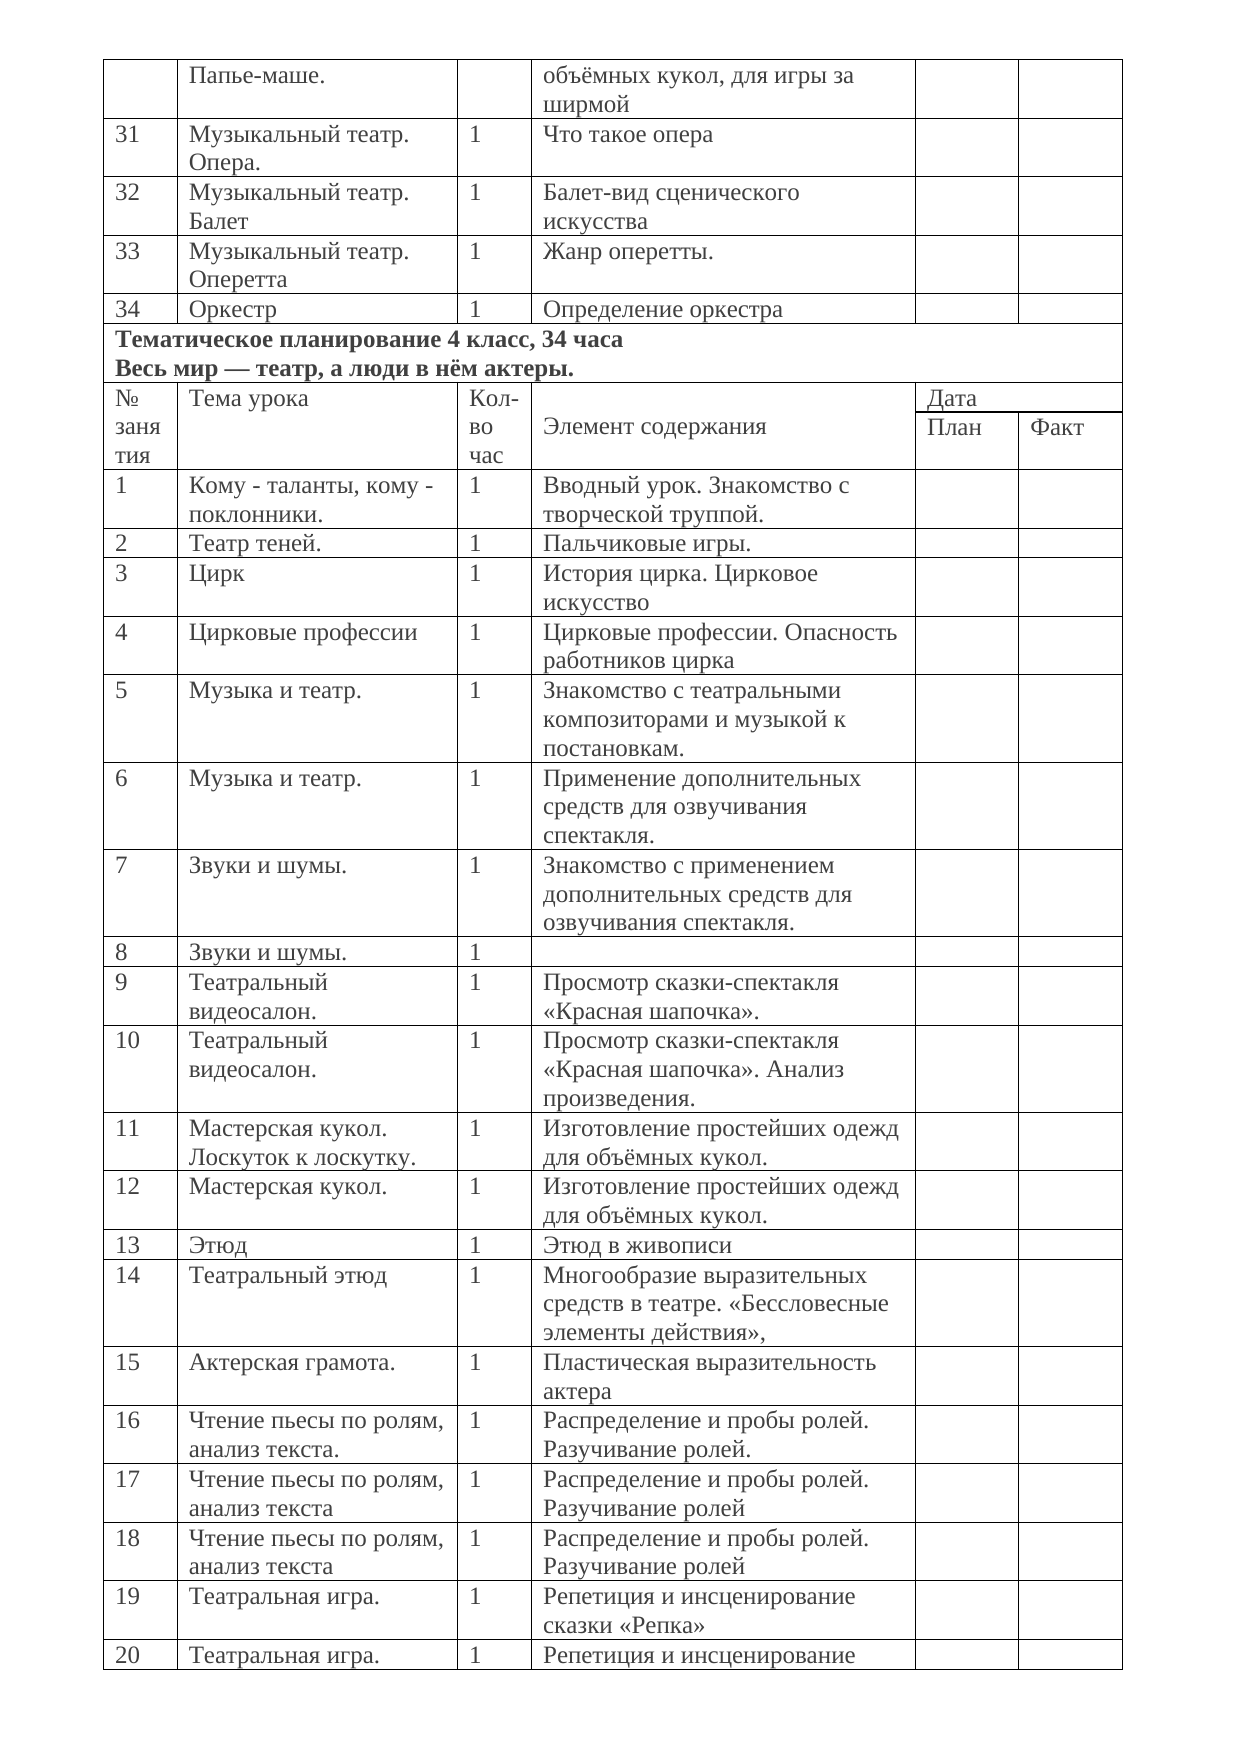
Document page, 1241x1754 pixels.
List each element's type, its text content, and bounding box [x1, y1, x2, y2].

table_cell 32 [104, 177, 177, 235]
table_cell Многообразие выразительных средств в театре. «Бессловесные элементы действия», [532, 1260, 915, 1346]
table_cell 31 [104, 119, 177, 176]
table_cell [1019, 1230, 1122, 1259]
table_cell 1 [458, 1406, 531, 1463]
table_cell [1019, 1171, 1122, 1229]
table_cell Театральная игра. [178, 1640, 457, 1668]
table_cell 6 [104, 763, 177, 849]
table_cell Пластическая выразительность актера [532, 1347, 915, 1404]
table_cell 1 [458, 937, 531, 966]
table_cell Цирк [178, 558, 457, 616]
table_cell 1 [458, 967, 531, 1024]
table_cell Тема урока [178, 383, 457, 469]
table_cell Цирковые профессии [178, 617, 457, 674]
table_cell 10 [104, 1026, 177, 1112]
table_cell [916, 294, 1018, 323]
table_cell Элемент содержания [532, 383, 915, 469]
table_cell Театр теней. [178, 529, 457, 557]
table_cell Чтение пьесы по ролям, анализ текста. [178, 1406, 457, 1463]
table_cell [1019, 937, 1122, 966]
table_cell [1019, 294, 1122, 323]
table_cell [1019, 177, 1122, 235]
table_cell № занятия [104, 383, 177, 469]
table_cell [916, 1260, 1018, 1346]
table_cell [1019, 1464, 1122, 1522]
table_cell [916, 1347, 1018, 1404]
table_cell Этюд в живописи [532, 1230, 915, 1259]
table_cell [916, 1640, 1018, 1668]
table_cell 11 [104, 1113, 177, 1170]
table_cell [916, 558, 1018, 616]
table_cell 20 [104, 1640, 177, 1668]
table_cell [178, 60, 457, 118]
table_cell [1019, 1406, 1122, 1463]
table_cell Театральный видеосалон. [178, 967, 457, 1024]
table_cell [1019, 60, 1122, 118]
table_cell 1 [458, 675, 531, 762]
table_cell 3 [104, 558, 177, 616]
table_cell [916, 1230, 1018, 1259]
table_cell 1 [458, 1640, 531, 1668]
table_cell [1019, 1347, 1122, 1404]
table_cell [1019, 763, 1122, 849]
table_cell [1019, 1523, 1122, 1580]
table_cell 1 [458, 119, 531, 176]
table_cell 34 [104, 294, 177, 323]
table_cell 1 [458, 529, 531, 557]
table_cell [1019, 470, 1122, 527]
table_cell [532, 60, 915, 118]
table_cell 1 [458, 1347, 531, 1404]
table_cell 5 [104, 675, 177, 762]
table_cell 33 [104, 236, 177, 293]
table_cell [1019, 1260, 1122, 1346]
table_cell [1019, 236, 1122, 293]
table_cell 16 [104, 1406, 177, 1463]
table_cell [916, 236, 1018, 293]
table_cell 1 [458, 1230, 531, 1259]
table_cell Факт [1019, 413, 1122, 469]
table_cell 1 [458, 1260, 531, 1346]
table_cell [1019, 1640, 1122, 1668]
table_cell 12 [104, 1171, 177, 1229]
table_cell Чтение пьесы по ролям, анализ текста [178, 1464, 457, 1522]
table_cell Музыкальный театр. Опера. [178, 119, 457, 176]
table_cell [916, 60, 1018, 118]
table_cell 1 [458, 1581, 531, 1639]
table_cell Мастерская кукол. [178, 1171, 457, 1229]
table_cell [532, 1581, 915, 1639]
table_cell Определение оркестра [532, 294, 915, 323]
table_cell 1 [458, 1026, 531, 1112]
table_cell [1019, 1113, 1122, 1170]
table_cell 17 [104, 1464, 177, 1522]
table_cell Музыка и театр. [178, 675, 457, 762]
table_cell [916, 1464, 1018, 1522]
table_cell Музыкальный театр. Балет [178, 177, 457, 235]
table_cell [916, 1406, 1018, 1463]
table_cell 7 [104, 850, 177, 936]
table_cell 30 [104, 60, 177, 118]
table_cell [916, 850, 1018, 936]
table_cell [916, 529, 1018, 557]
table_cell Распределение и пробы ролей. Разучивание ролей [532, 1464, 915, 1522]
table_cell Изготовление простейших одежд для объёмных кукол. [532, 1113, 915, 1170]
table_cell Жанр оперетты. [532, 236, 915, 293]
table_cell [916, 1523, 1018, 1580]
table_cell Чтение пьесы по ролям, анализ текста [178, 1523, 457, 1580]
table_cell [916, 675, 1018, 762]
table_cell Этюд [178, 1230, 457, 1259]
table_cell [916, 763, 1018, 849]
table_cell История цирка. Цирковое искусство [532, 558, 915, 616]
table_cell Театральный видеосалон. [178, 1026, 457, 1112]
table_cell [532, 937, 915, 966]
table_cell Оркестр [178, 294, 457, 323]
table_cell [1019, 967, 1122, 1024]
table_cell Музыкальный театр. Оперетта [178, 236, 457, 293]
table_cell 1 [458, 850, 531, 936]
table_cell Что такое опера [532, 119, 915, 176]
table_cell [916, 1113, 1018, 1170]
table_cell Балет-вид сценического искусства [532, 177, 915, 235]
table_cell Вводный урок. Знакомство с творческой труппой. [532, 470, 915, 527]
table_cell Распределение и пробы ролей. Разучивание ролей [532, 1523, 915, 1580]
table_cell Тематическое планирование 4 класс, 34 часа Весь мир — театр, а люди в нём актеры. [104, 324, 1122, 382]
table_cell 1 [458, 558, 531, 616]
table_cell 15 [104, 1347, 177, 1404]
table_cell Актерская грамота. [178, 1347, 457, 1404]
table_cell 1 [104, 470, 177, 527]
table_cell [1019, 1581, 1122, 1639]
table_cell 1 [458, 617, 531, 674]
table_cell [916, 1171, 1018, 1229]
table_cell Знакомство с применением дополнительных средств для озвучивания спектакля. [532, 850, 915, 936]
table_cell Цирковые профессии. Опасность работников цирка [532, 617, 915, 674]
table_cell [916, 177, 1018, 235]
table_cell Применение дополнительных средств для озвучивания спектакля. [532, 763, 915, 849]
table_cell Дата [916, 383, 1122, 411]
table_cell 4 [104, 617, 177, 674]
table_cell [1019, 529, 1122, 557]
table_cell 1 [458, 236, 531, 293]
table_cell Звуки и шумы. [178, 937, 457, 966]
table_cell Театральный этюд [178, 1260, 457, 1346]
table_cell [916, 1026, 1018, 1112]
table_cell Кол-во час [458, 383, 531, 469]
table_cell [916, 617, 1018, 674]
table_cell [532, 1640, 915, 1668]
table_cell 1 [458, 1464, 531, 1522]
table_cell [916, 967, 1018, 1024]
table_cell 18 [104, 1523, 177, 1580]
table_cell Мастерская кукол. Лоскуток к лоскутку. [178, 1113, 457, 1170]
table_cell [1019, 675, 1122, 762]
table_cell 14 [104, 1260, 177, 1346]
table_cell Кому - таланты, кому - поклонники. [178, 470, 457, 527]
table_cell План [916, 413, 1018, 469]
table_cell [1019, 1026, 1122, 1112]
table_cell [916, 1581, 1018, 1639]
table_cell 1 [458, 60, 531, 118]
table_cell Театральная игра. [178, 1581, 457, 1639]
table_cell Знакомство с театральными композиторами и музыкой к постановкам. [532, 675, 915, 762]
table_cell Пальчиковые игры. [532, 529, 915, 557]
table_cell [916, 937, 1018, 966]
table_cell 13 [104, 1230, 177, 1259]
table_cell 19 [104, 1581, 177, 1639]
table_cell 2 [104, 529, 177, 557]
table_cell 8 [104, 937, 177, 966]
table_cell Изготовление простейших одежд для объёмных кукол. [532, 1171, 915, 1229]
table_cell 1 [458, 294, 531, 323]
table_cell Просмотр сказки-спектакля «Красная шапочка». Анализ произведения. [532, 1026, 915, 1112]
table_cell 1 [458, 1113, 531, 1170]
table_cell 1 [458, 763, 531, 849]
table_cell [1019, 558, 1122, 616]
table_cell 1 [458, 1171, 531, 1229]
table_cell [916, 119, 1018, 176]
table_cell Звуки и шумы. [178, 850, 457, 936]
table_cell 9 [104, 967, 177, 1024]
table_cell Музыка и театр. [178, 763, 457, 849]
table_cell Просмотр сказки-спектакля «Красная шапочка». [532, 967, 915, 1024]
table_cell 1 [458, 177, 531, 235]
table_cell [1019, 850, 1122, 936]
table_cell Распределение и пробы ролей. Разучивание ролей. [532, 1406, 915, 1463]
table_cell [1019, 617, 1122, 674]
table_cell [916, 470, 1018, 527]
table_cell 1 [458, 1523, 531, 1580]
table_cell [1019, 119, 1122, 176]
table_cell 1 [458, 470, 531, 527]
